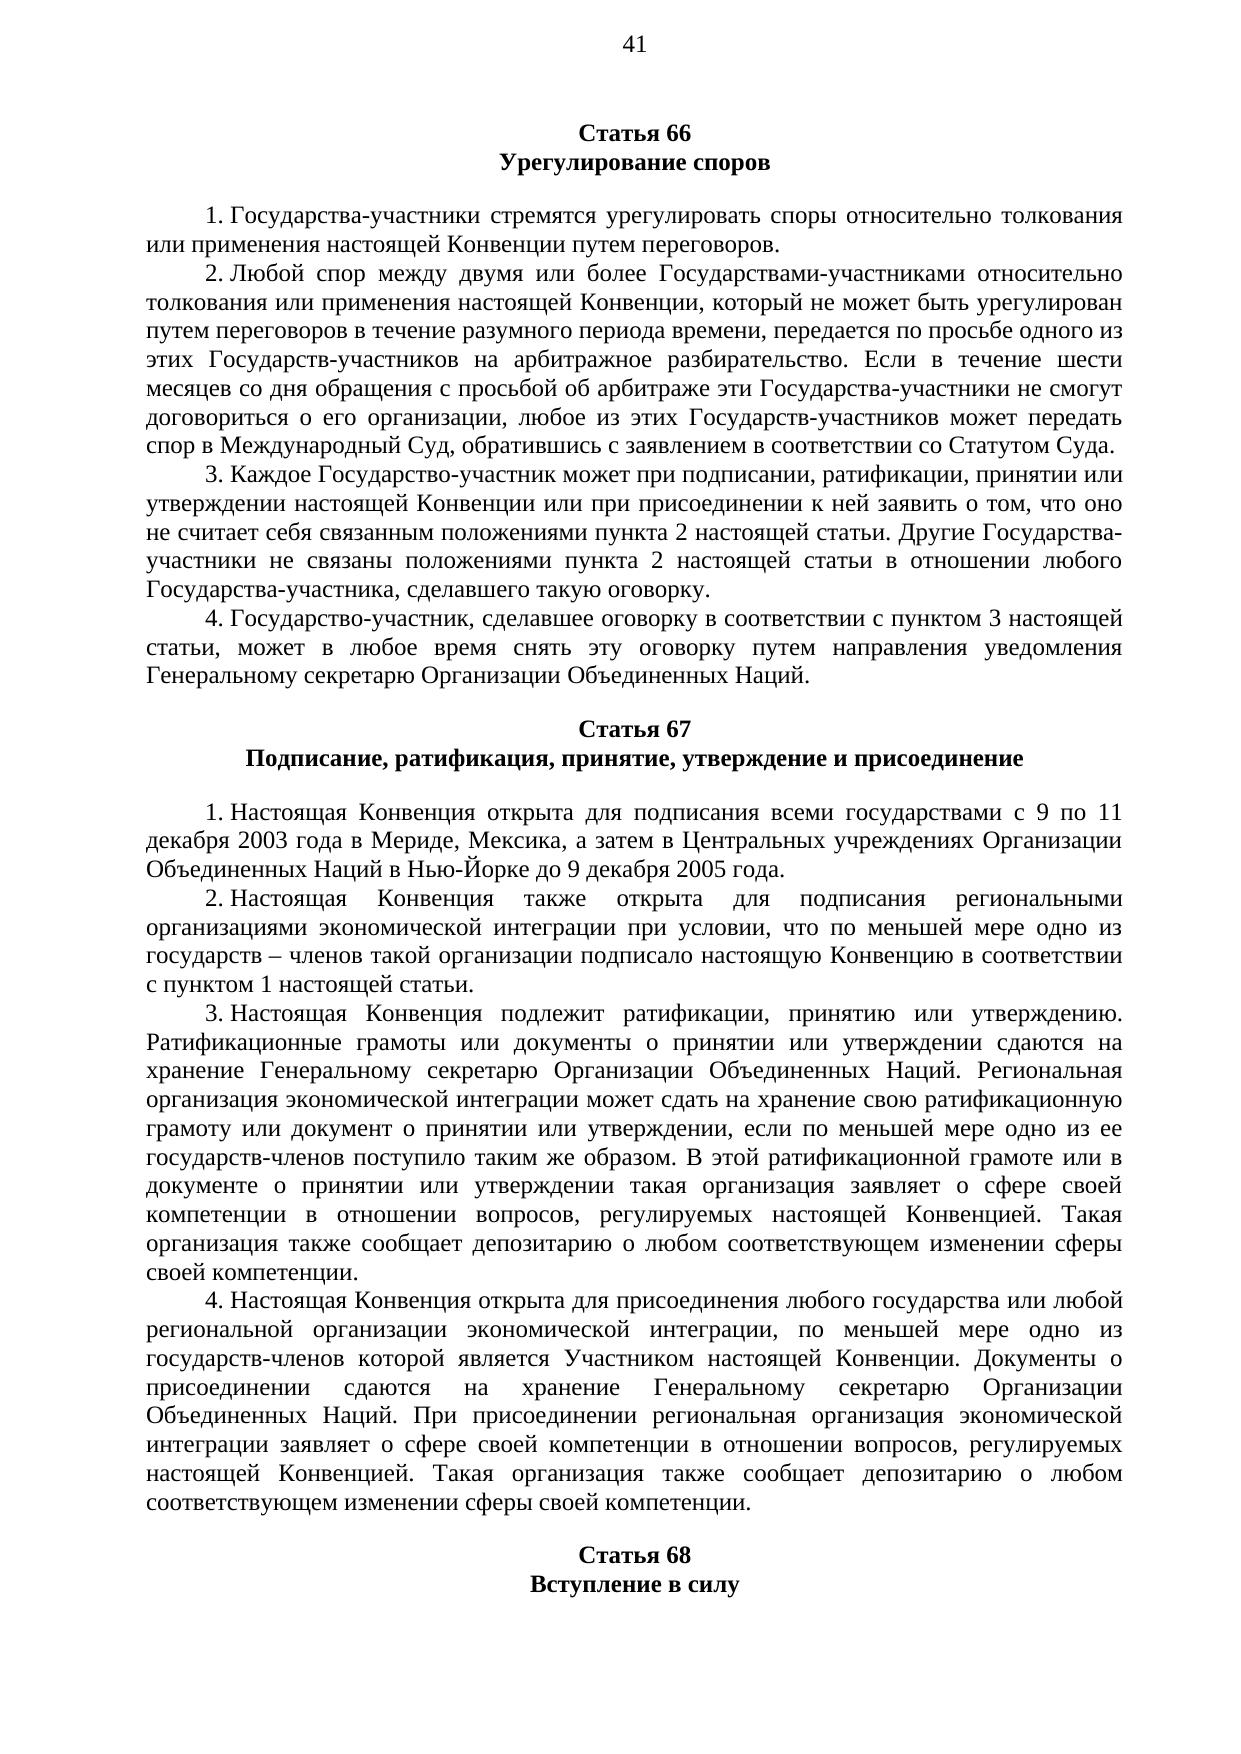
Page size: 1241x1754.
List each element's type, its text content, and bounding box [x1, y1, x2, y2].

text 1. Настоящая Конвенция открыта для подписания всеми государствами с 9 по 11 декабря 2003 года в Мериде, Мексика, а затем в Центральных учреждениях Организации Объединенных Наций в Нью-Йорке до 9 декабря 2005 года. [146, 797, 1123, 883]
text 3. Настоящая Конвенция подлежит ратификации, принятию или утверждению. Ратификационные грамоты или документы о принятии или утверждении сдаются на хранение Генеральному секретарю Организации Объединенных Наций. Региональная организация экономической интеграции может сдать на хранение свою ратификационную грамоту или документ о принятии или утверждении, если по меньшей мере одно из ее государств-членов поступило таким же образом. В этой ратификационной грамоте или в документе о принятии или утверждении такая организация заявляет о сфере своей компетенции в отношении вопросов, регулируемых настоящей Конвенцией. Такая организация также сообщает депозитарию о любом соответствующем изменении сферы своей компетенции. [146, 998, 1123, 1286]
text 1. Государства-участники стремятся урегулировать споры относительно толкования или применения настоящей Конвенции путем переговоров. [146, 201, 1123, 258]
text Статья 66 Урегулирование споров [146, 118, 1123, 176]
text 2. Настоящая Конвенция также открыта для подписания региональными организациями экономической интеграции при условии, что по меньшей мере одно из государств – членов такой организации подписало настоящую Конвенцию в соответствии с пунктом 1 настоящей статьи. [146, 883, 1123, 998]
text Статья 67 Подписание, ратификация, принятие, утверждение и присоединение [146, 714, 1123, 772]
text 4. Государство-участник, сделавшее оговорку в соответствии с пунктом 3 настоящей статьи, может в любое время снять эту оговорку путем направления уведомления Генеральному секретарю Организации Объединенных Наций. [146, 603, 1123, 689]
text 2. Любой спор между двумя или более Государствами-участниками относительно толкования или применения настоящей Конвенции, который не может быть урегулирован путем переговоров в течение разумного периода времени, передается по просьбе одного из этих Государств-участников на арбитражное разбирательство. Если в течение шести месяцев со дня обращения с просьбой об арбитраже эти Государства-участники не смогут договориться о его организации, любое из этих Государств-участников может передать спор в Международный Суд, обратившись с заявлением в соответствии со Статутом Суда. [146, 258, 1123, 459]
text Статья 68 Вступление в силу [146, 1541, 1123, 1598]
text 4. Настоящая Конвенция открыта для присоединения любого государства или любой региональной организации экономической интеграции, по меньшей мере одно из государств-членов которой является Участником настоящей Конвенции. Документы о присоединении сдаются на хранение Генеральному секретарю Организации Объединенных Наций. При присоединении региональная организация экономической интеграции заявляет о сфере своей компетенции в отношении вопросов, регулируемых настоящей Конвенцией. Такая организация также сообщает депозитарию о любом соответствующем изменении сферы своей компетенции. [146, 1286, 1123, 1516]
text 3. Каждое Государство-участник может при подписании, ратификации, принятии или утверждении настоящей Конвенции или при присоединении к ней заявить о том, что оно не считает себя связанным положениями пункта 2 настоящей статьи. Другие Государства-участники не связаны положениями пункта 2 настоящей статьи в отношении любого Государства-участника, сделавшего такую оговорку. [146, 459, 1123, 603]
